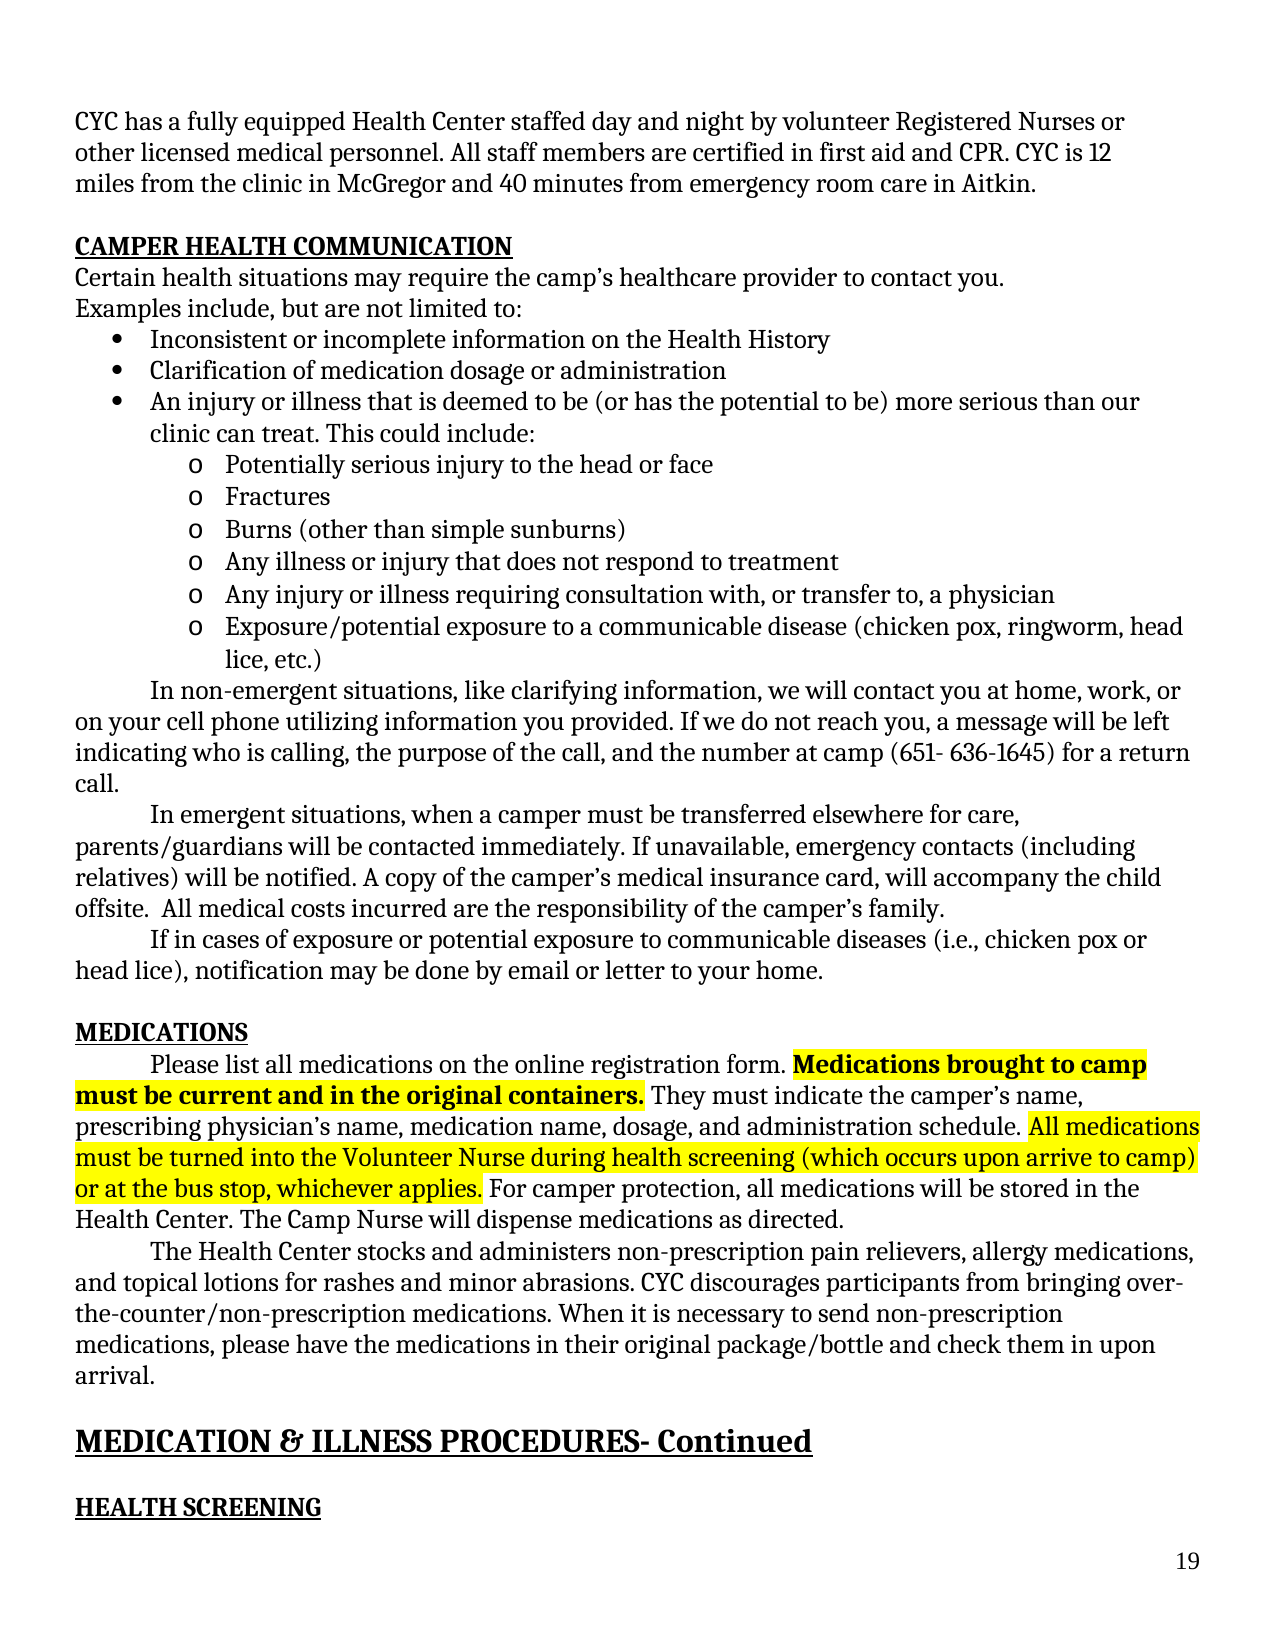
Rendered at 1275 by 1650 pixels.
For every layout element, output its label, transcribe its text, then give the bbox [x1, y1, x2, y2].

list Fractures [187, 481, 1200, 514]
text Certain health situations may require the camp’s healthcare provider to contact you. [75, 262, 1200, 293]
text Please list all medications on the online registration form. Medications brought to camp must be current and in the original containers. They must indicate the camper’s name, prescribing physician’s name, medication name, dosage, and administration schedule. All medications must be turned into the Volunteer Nurse during health screening (which occurs upon arrive to camp) or at the bus stop, whichever applies. For camper protection, all medications will be stored in the Health Center. The Camp Nurse will dispense medications as directed. [75, 1049, 1200, 1142]
list Potentially serious injury to the head or face [187, 449, 1200, 481]
text Please list all medications on the online registration form. Medications brought to camp must be current and in the original containers. They must indicate the camper’s name, prescribing physician’s name, medication name, dosage, and administration schedule. All medications must be turned into the Volunteer Nurse during health screening (which occurs upon arrive to camp) or at the bus stop, whichever applies. For camper protection, all medications will be stored in the Health Center. The Camp Nurse will dispense medications as directed. [75, 1142, 1200, 1236]
text Examples include, but are not limited to: [75, 293, 1200, 324]
text In emergent situations, when a camper must be transferred elsewhere for care, parents/guardians will be contacted immediately. If unavailable, emergency contacts (including relatives) will be notified. A copy of the camper’s medical insurance card, will accompany the child offsite. All medical costs incurred are the responsibility of the camper’s family. [75, 799, 1200, 924]
list Any injury or illness requiring consultation with, or transfer to, a physician [187, 579, 1200, 611]
list Any illness or injury that does not respond to treatment [187, 546, 1200, 579]
text HEALTH SCREENING [75, 1492, 1200, 1523]
list An injury or illness that is deemed to be (or has the potential to be) more serious than our clinic can treat. This could include: [112, 386, 1200, 449]
text The Health Center stocks and administers non-prescription pain relievers, allergy medications, and topical lotions for rashes and minor abrasions. CYC discourages participants from bringing over-the-counter/non-prescription medications. When it is necessary to send non-prescription medications, please have the medications in their original package/bottle and check them in upon arrival. [75, 1236, 1200, 1391]
text CAMPER HEALTH COMMUNICATION [75, 231, 1200, 262]
text CYC has a fully equipped Health Center staffed day and night by volunteer Registered Nurses or other licensed medical personnel. All staff members are certified in first aid and CPR. CYC is 12 miles from the clinic in McGregor and 40 minutes from emergency room care in Aitkin. [75, 106, 1172, 199]
text MEDICATION & ILLNESS PROCEDURES- Continued [75, 1422, 1209, 1461]
list Exposure/potential exposure to a communicable disease (chicken pox, ringworm, head lice, etc.) [187, 611, 1200, 675]
text If in cases of exposure or potential exposure to communicable diseases (i.e., chicken pox or head lice), notification may be done by email or letter to your home. [75, 924, 1200, 986]
list Inconsistent or incomplete information on the Health History [112, 324, 1200, 355]
text In non-emergent situations, like clarifying information, we will contact you at home, work, or on your cell phone utilizing information you provided. If we do not reach you, a message will be left indicating who is calling, the purpose of the call, and the number at camp (651- 636-1645) for a return call. [75, 675, 1200, 799]
list Clarification of medication dosage or administration [112, 355, 1200, 386]
text MEDICATIONS [75, 1017, 1200, 1049]
list Burns (other than simple sunburns) [187, 514, 1200, 546]
